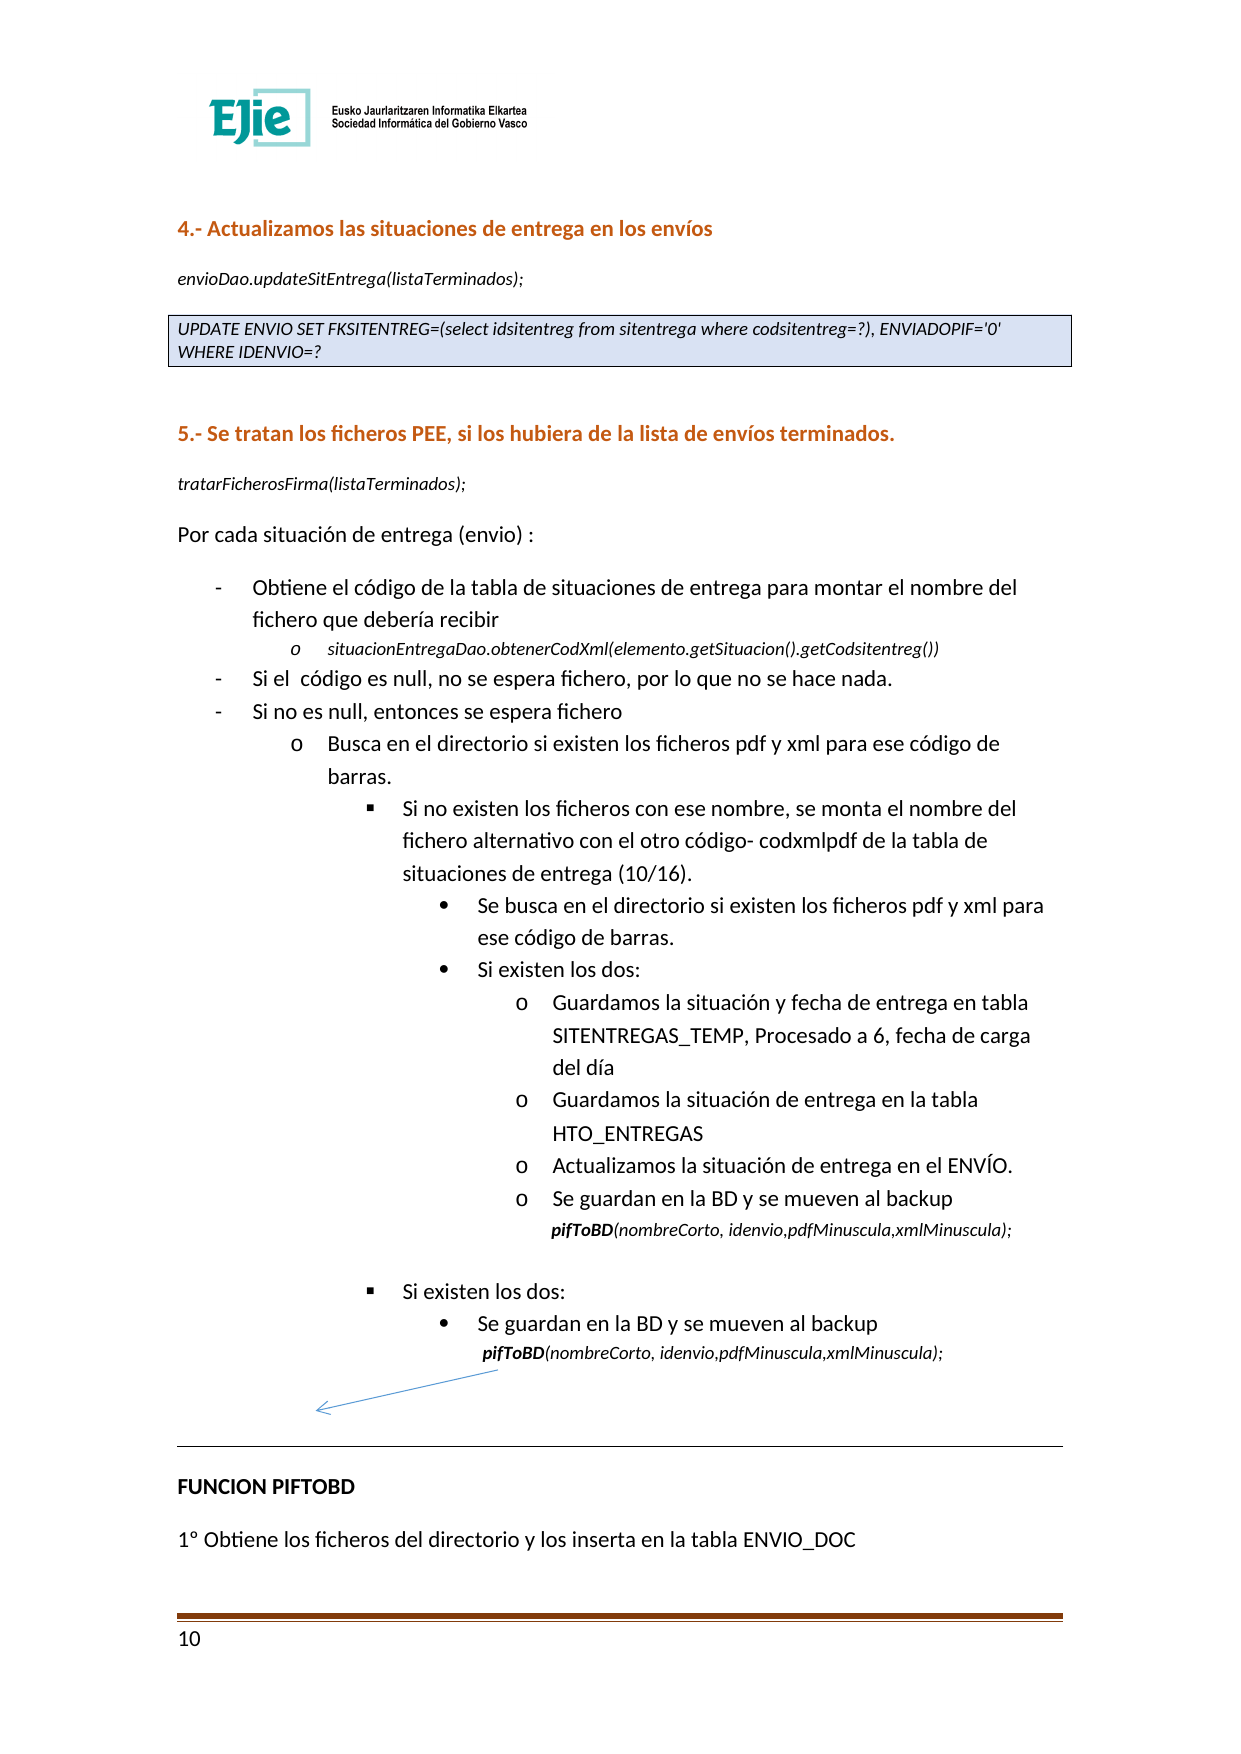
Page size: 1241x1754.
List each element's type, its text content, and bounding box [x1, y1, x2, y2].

list Si existen los dos: [440, 955, 1063, 983]
text tratarFicherosFirma(listaTerminados); [177, 473, 1063, 496]
list Obtiene el código de la tabla de situaciones de entrega para montar el nombre del fichero que debería recibir [215, 573, 1063, 633]
list Guardamos la situación de entrega en la tabla HTO_ENTREGAS [515, 1085, 1063, 1147]
list Actualizamos la situación de entrega en el ENVÍO. [515, 1151, 1063, 1180]
text Por cada situación de entrega (envio) : [177, 520, 1063, 548]
text envioDao.updateSitEntrega(listaTerminados); [177, 267, 1063, 290]
text 5.- Se tratan los ficheros PEE, si los hubiera de la lista de envíos terminados. [177, 419, 1063, 448]
text 4.- Actualizamos las situaciones de entrega en los envíos [177, 214, 1063, 242]
list Busca en el directorio si existen los ficheros pdf y xml para ese código de barras. [290, 729, 1063, 790]
list Si no es null, entonces se espera fichero [215, 697, 1063, 725]
list Se busca en el directorio si existen los ficheros pdf y xml para ese código de barras. [440, 891, 1063, 951]
list Si el código es null, no se espera fichero, por lo que no se hace nada. [215, 664, 1063, 693]
text 1º Obtiene los ficheros del directorio y los inserta en la tabla ENVIO_DOC [177, 1526, 1063, 1553]
list Se guardan en la BD y se mueven al backup [440, 1309, 1063, 1337]
list Si existen los dos: [365, 1277, 1063, 1305]
list pifToBD(nombreCorto, idenvio,pdfMinuscula,xmlMinuscula); [477, 1218, 1063, 1241]
text UPDATE ENVIO SET FKSITENTREG=(select idsitentreg from sitentrega where codsitentreg=?), ENVIADOPIF='0' WHERE IDENVIO=? [169, 316, 1071, 366]
text FUNCION PIFTOBD [177, 1472, 1063, 1501]
list Guardamos la situación y fecha de entrega en tabla SITENTREGAS_TEMP, Procesado a 6, fecha de carga del día [515, 988, 1063, 1081]
list situacionEntregaDao.obtenerCodXml(elemento.getSituacion().getCodsitentreg()) [290, 637, 1063, 661]
picture [177, 73, 556, 162]
list pifToBD(nombreCorto, idenvio,pdfMinuscula,xmlMinuscula); [477, 1342, 1063, 1364]
list Si no existen los ficheros con ese nombre, se monta el nombre del fichero alternativo con el otro código- codxmlpdf de la tabla de situaciones de entrega (10/16). [365, 794, 1063, 887]
list Se guardan en la BD y se mueven al backup [515, 1184, 1063, 1213]
